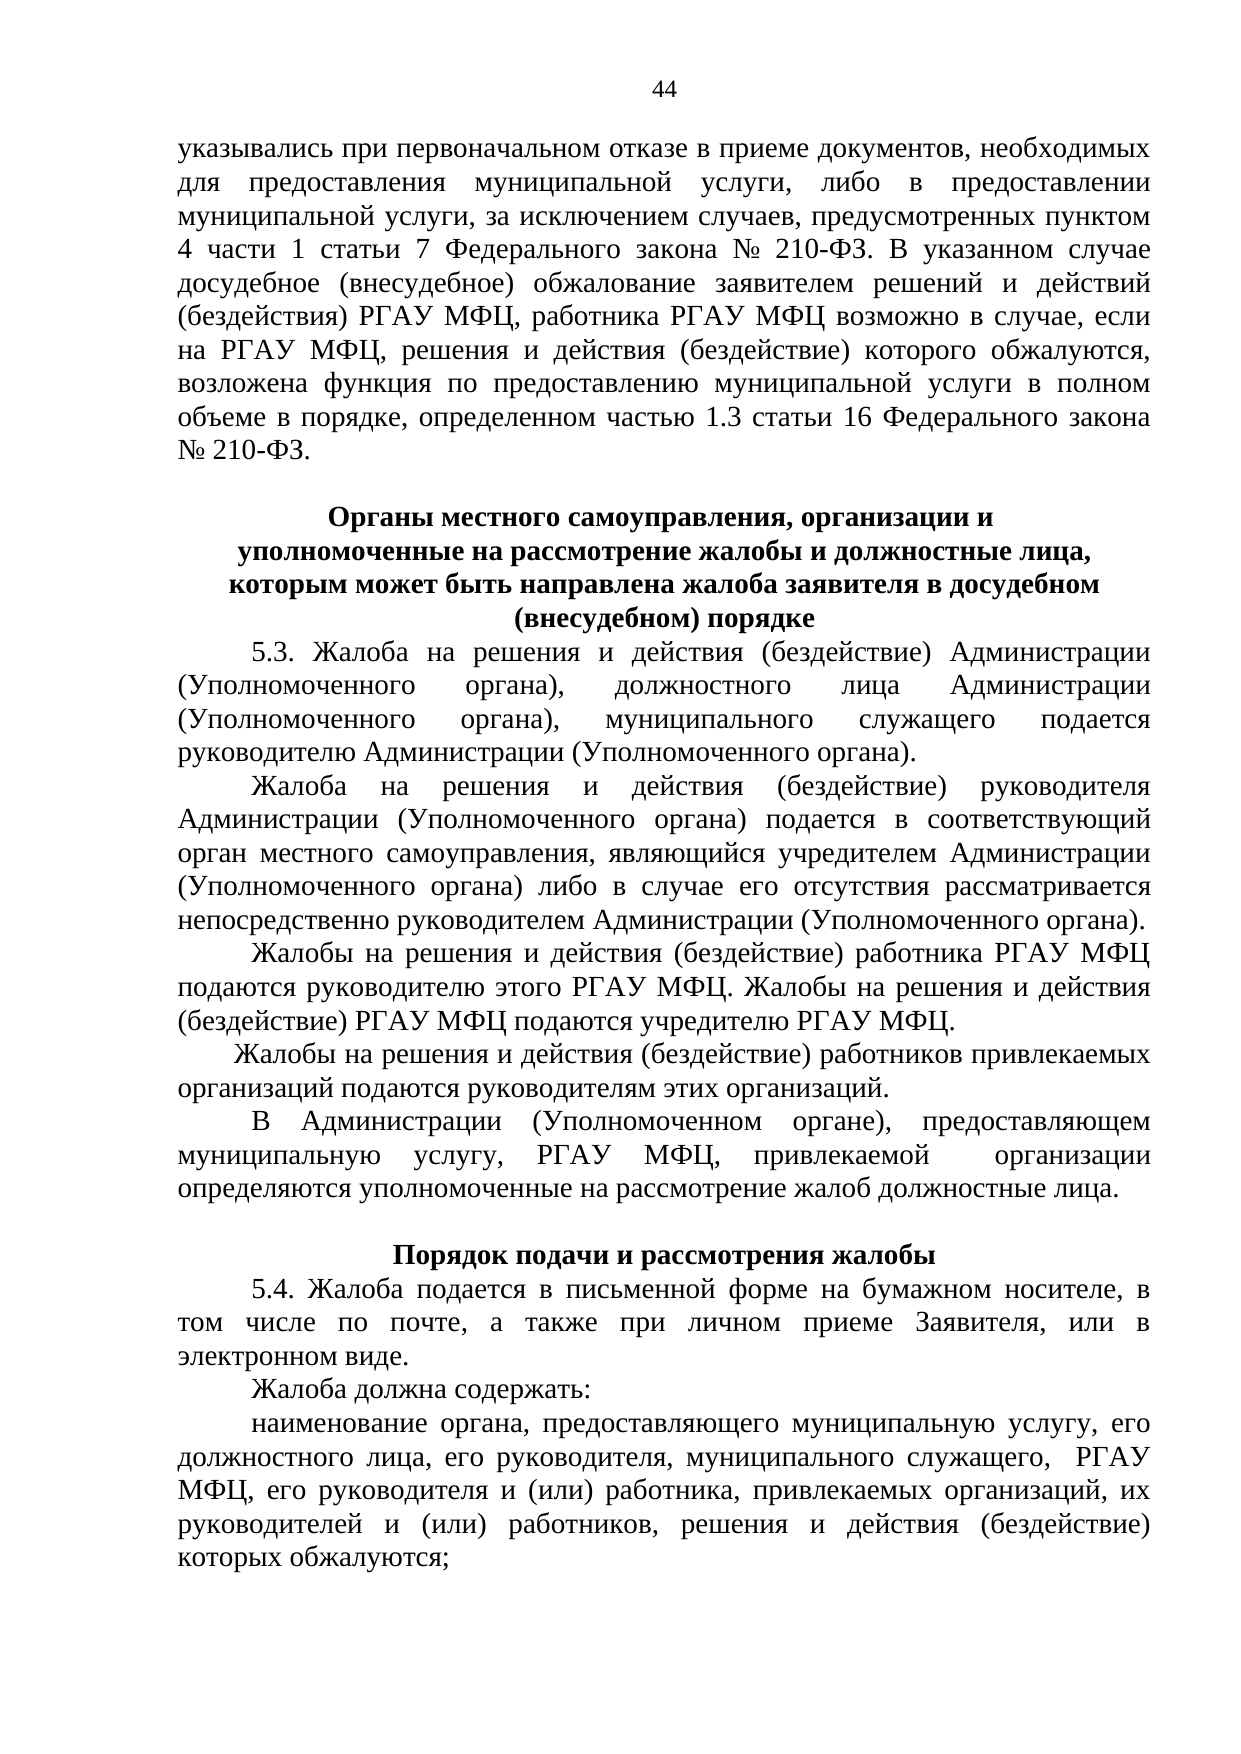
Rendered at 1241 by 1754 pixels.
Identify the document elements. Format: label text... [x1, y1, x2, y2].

text Жалоба должна содержать: [177, 1372, 1152, 1405]
text наименование органа, предоставляющего муниципальную услугу, его должностного лица, его руководителя, муниципального служащего, РГАУ МФЦ, его руководителя и (или) работника, привлекаемых организаций, их руководителей и (или) работников, решения и действия (бездействие) которых обжалуются; [177, 1405, 1152, 1573]
text Жалоба на решения и действия (бездействие) руководителя Администрации (Уполномоченного органа) подается в соответствующий орган местного самоуправления, являющийся учредителем Администрации (Уполномоченного органа) либо в случае его отсутствия рассматривается непосредственно руководителем Администрации (Уполномоченного органа). [177, 768, 1152, 936]
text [177, 131, 1152, 466]
text Порядок подачи и рассмотрения жалобы [177, 1237, 1152, 1271]
text Жалобы на решения и действия (бездействие) работника РГАУ МФЦ подаются руководителю этого РГАУ МФЦ. Жалобы на решения и действия (бездействие) РГАУ МФЦ подаются учредителю РГАУ МФЦ. [177, 936, 1152, 1036]
text Жалобы на решения и действия (бездействие) работников привлекаемых организаций подаются руководителям этих организаций. [177, 1036, 1152, 1103]
text В Администрации (Уполномоченном органе), предоставляющем муниципальную услугу, РГАУ МФЦ, привлекаемой организации определяются уполномоченные на рассмотрение жалоб должностные лица. [177, 1103, 1152, 1204]
text 5.4. Жалоба подается в письменной форме на бумажном носителе, в том числе по почте, а также при личном приеме Заявителя, или в электронном виде. [177, 1271, 1152, 1372]
text 5.3. Жалоба на решения и действия (бездействие) Администрации (Уполномоченного органа), должностного лица Администрации (Уполномоченного органа), муниципального служащего подается руководителю Администрации (Уполномоченного органа). [177, 634, 1152, 768]
text Органы местного самоуправления, организации и уполномоченные на рассмотрение жалобы и должностные лица, которым может быть направлена жалоба заявителя в досудебном (внесудебном) порядке [177, 499, 1152, 634]
